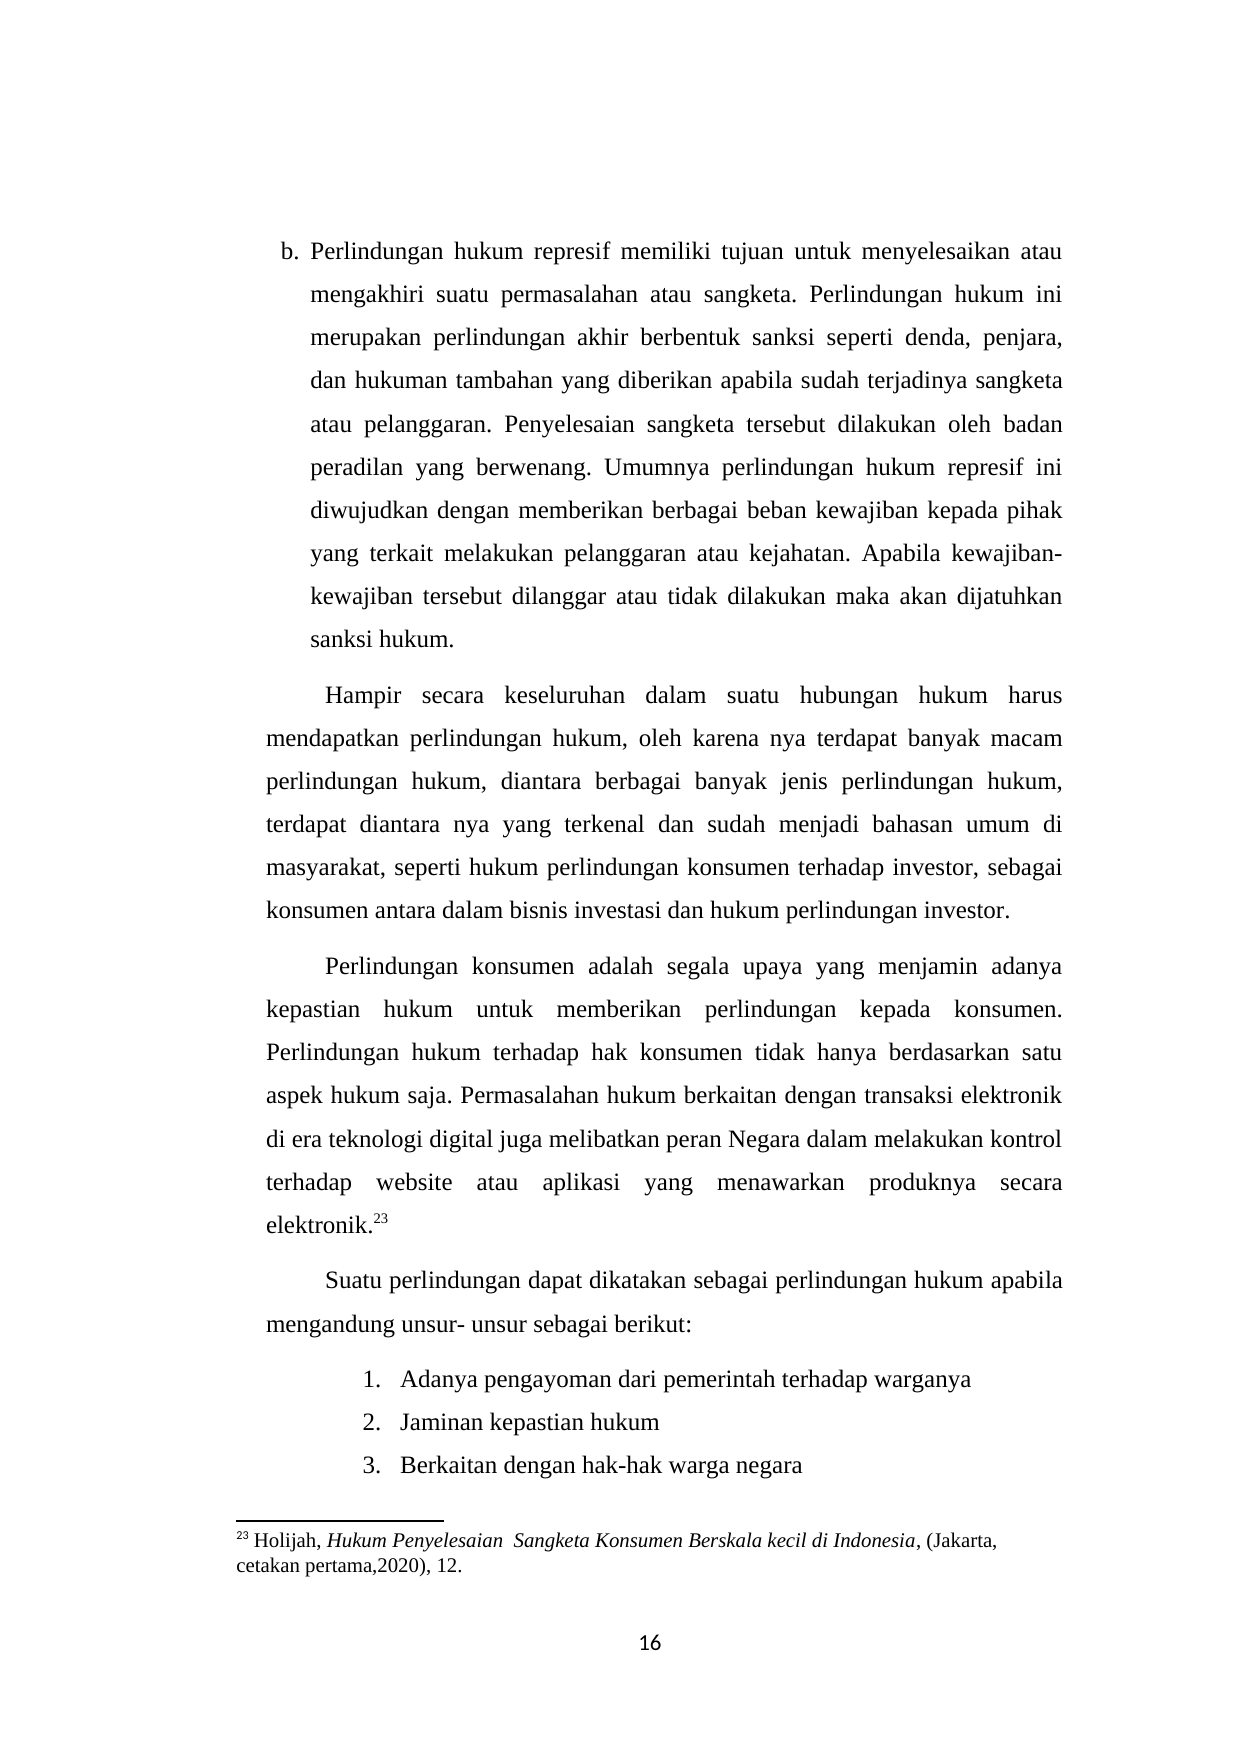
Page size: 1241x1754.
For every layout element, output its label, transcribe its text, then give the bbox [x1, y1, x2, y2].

list Adanya pengayoman dari pemerintah terhadap warganya [362, 1364, 1063, 1393]
list Perlindungan hukum represif memiliki tujuan untuk menyelesaikan atau mengakhiri suatu permasalahan atau sangketa. Perlindungan hukum ini merupakan perlindungan akhir berbentuk sanksi seperti denda, penjara, dan hukuman tambahan yang diberikan apabila sudah terjadinya sangketa atau pelanggaran. Penyelesaian sangketa tersebut dilakukan oleh badan peradilan yang berwenang. Umumnya perlindungan hukum represif ini diwujudkan dengan memberikan berbagai beban kewajiban kepada pihak yang terkait melakukan pelanggaran atau kejahatan. Apabila kewajiban- kewajiban tersebut dilanggar atau tidak dilakukan maka akan dijatuhkan sanksi hukum. [281, 236, 1063, 653]
text Suatu perlindungan dapat dikatakan sebagai perlindungan hukum apabila mengandung unsur- unsur sebagai berikut: [266, 1266, 1063, 1337]
list Berkaitan dengan hak-hak warga negara [362, 1451, 1063, 1479]
list Jaminan kepastian hukum [362, 1407, 1063, 1436]
text Hampir secara keseluruhan dalam suatu hubungan hukum harus mendapatkan perlindungan hukum, oleh karena nya terdapat banyak macam perlindungan hukum, diantara berbagai banyak jenis perlindungan hukum, terdapat diantara nya yang terkenal dan sudah menjadi bahasan umum di masyarakat, seperti hukum perlindungan konsumen terhadap investor, sebagai konsumen antara dalam bisnis investasi dan hukum perlindungan investor. [266, 680, 1063, 924]
text Perlindungan konsumen adalah segala upaya yang menjamin adanya kepastian hukum untuk memberikan perlindungan kepada konsumen. Perlindungan hukum terhadap hak konsumen tidak hanya berdasarkan satu aspek hukum saja. Permasalahan hukum berkaitan dengan transaksi elektronik di era teknologi digital juga melibatkan peran Negara dalam melakukan kontrol terhadap website atau aplikasi yang menawarkan produknya secara elektronik. [266, 951, 1063, 1239]
